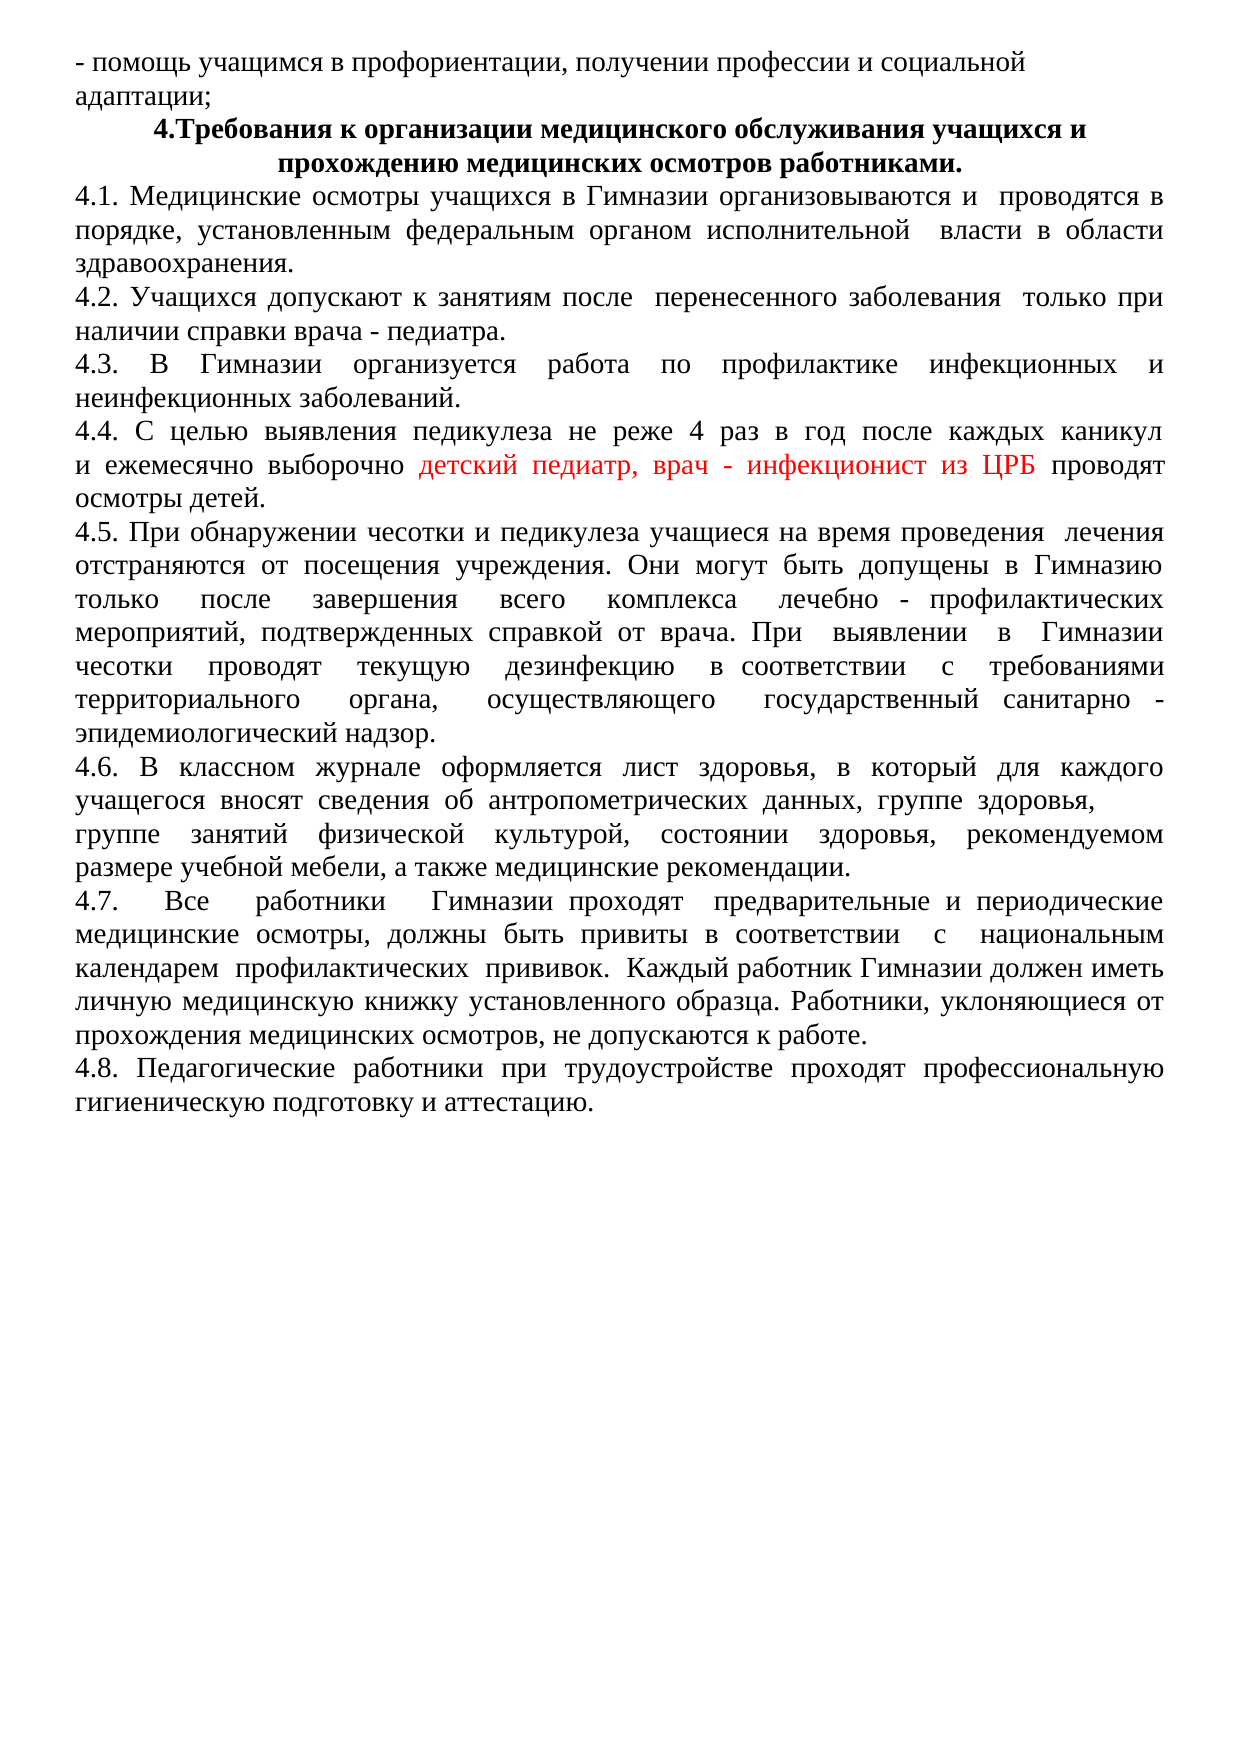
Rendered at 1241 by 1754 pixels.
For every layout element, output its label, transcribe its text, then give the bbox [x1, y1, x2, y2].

text 4.6. В классном журнале оформляется лист здоровья, в который для каждого учащегося вносят сведения об антропометрических данных, группе здоровья, [75, 749, 1165, 816]
text адаптации; [75, 78, 1165, 111]
text 4.3. В Гимназии организуется работа по профилактике инфекционных и неинфекционных заболеваний. [75, 346, 1165, 413]
text 4.Требования к организации медицинского обслуживания учащихся и [75, 111, 1165, 145]
text группе занятий физической культурой, состоянии здоровья, рекомендуемом размере учебной мебели, а также медицинские рекомендации. [75, 816, 1165, 883]
text 4.2. Учащихся допускают к занятиям после перенесенного заболевания только при наличии справки врача - педиатра. [75, 279, 1165, 346]
text 4.8. Педагогические работники при трудоустройстве проходят профессиональную гигиеническую подготовку и аттестацию. [75, 1051, 1165, 1118]
text 4.7. Все работники Гимназии проходят предварительные и периодические медицинские осмотры, должны быть привиты в соответствии с национальным календарем профилактических прививок. Каждый работник Гимназии должен иметь личную медицинскую книжку установленного образца. Работники, уклоняющиеся от прохождения медицинских осмотров, не допускаются к работе. [75, 883, 1165, 1051]
text 4.4. С целью выявления педикулеза не реже 4 раз в год после каждых каникул и ежемесячно выборочно детский педиатр, врач - инфекционист из ЦРБ проводят осмотры детей. [75, 413, 1165, 514]
text - помощь учащимся в профориентации, получении профессии и социальной [75, 44, 1165, 78]
text 4.1. Медицинские осмотры учащихся в Гимназии организовываются и проводятся в порядке, установленным федеральным органом исполнительной власти в области здравоохранения. [75, 178, 1165, 279]
text прохождению медицинских осмотров работниками. [75, 145, 1165, 178]
text 4.5. При обнаружении чесотки и педикулеза учащиеся на время проведения лечения отстраняются от посещения учреждения. Они могут быть допущены в Гимназию только после завершения всего комплекса лечебно - профилактических мероприятий, подтвержденных справкой от врача. При выявлении в Гимназии чесотки проводят текущую дезинфекцию в соответствии с требованиями территориального органа, осуществляющего государственный санитарно -эпидемиологический надзор. [75, 514, 1165, 749]
